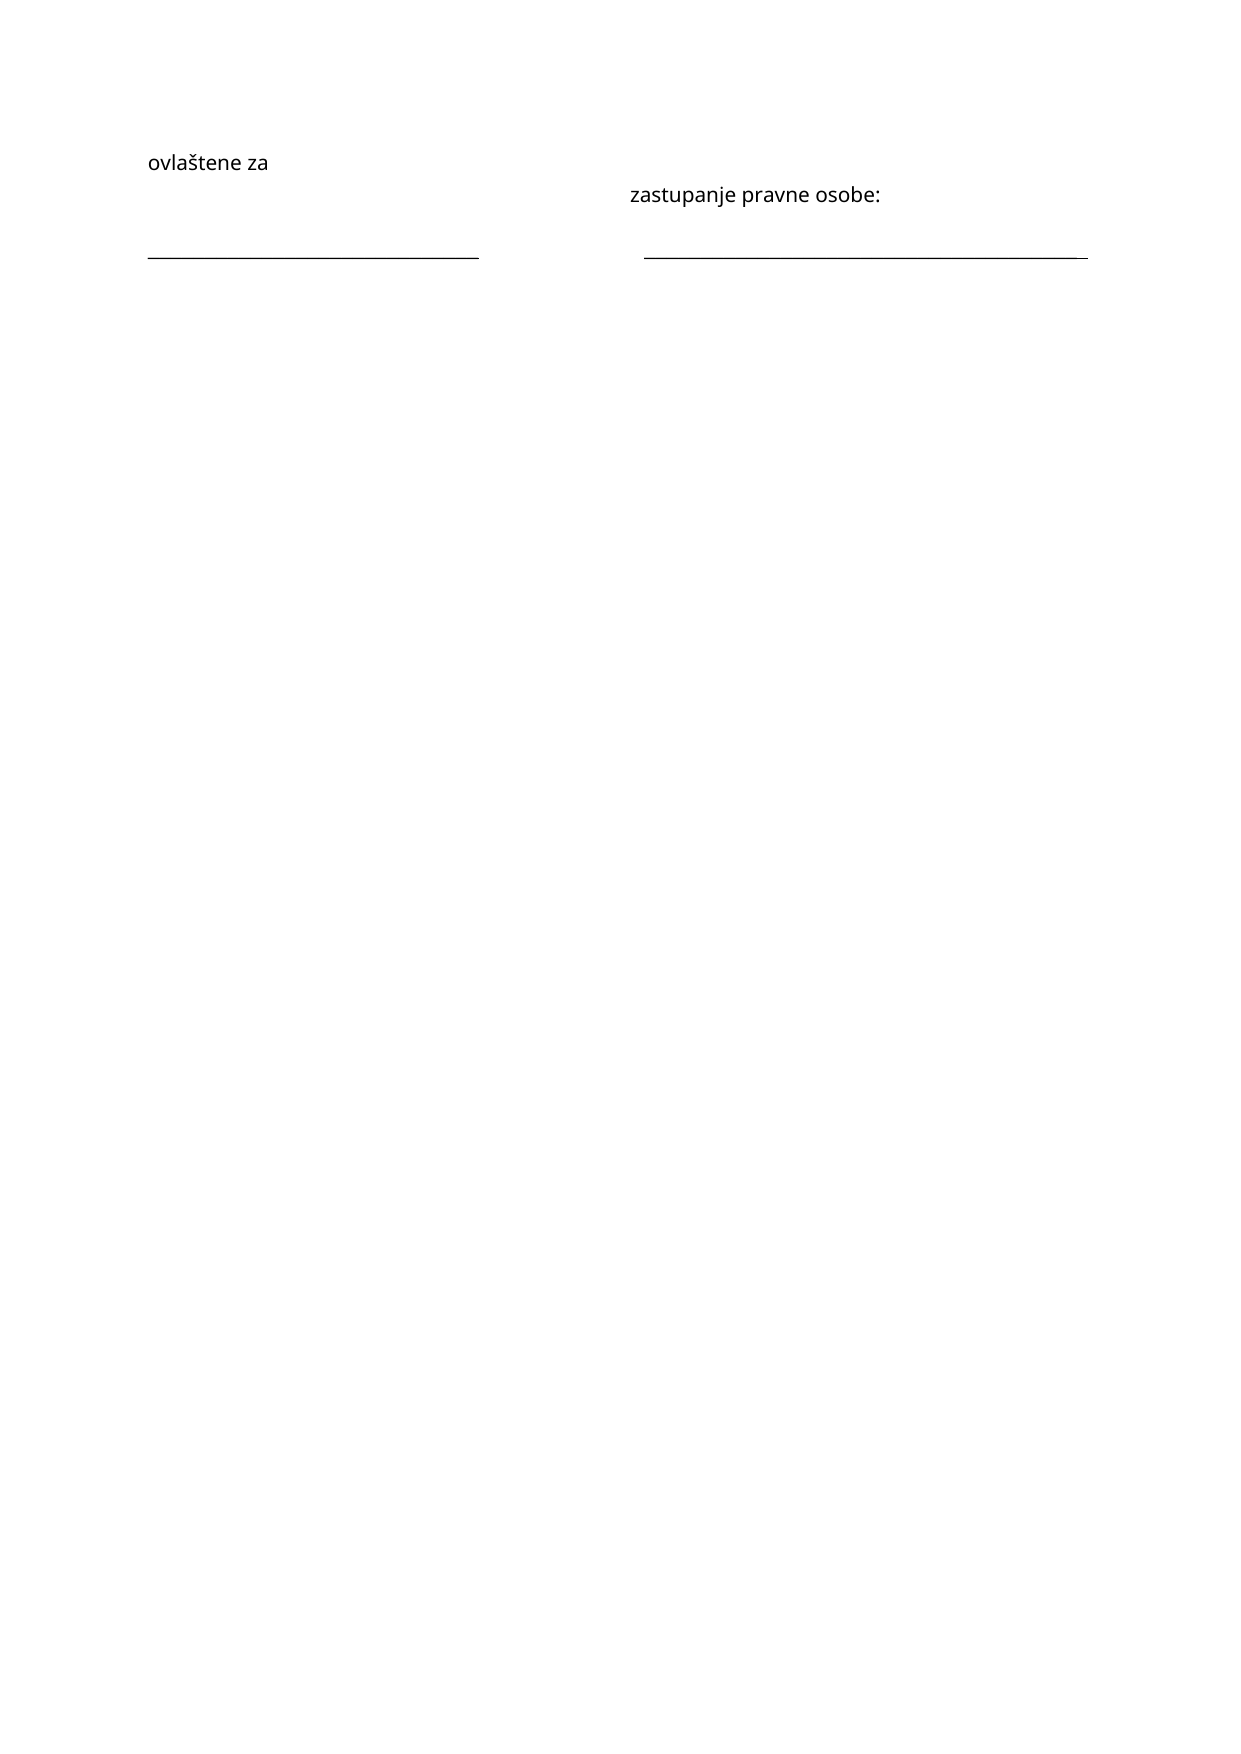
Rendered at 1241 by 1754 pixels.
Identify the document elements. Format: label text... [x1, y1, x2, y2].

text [148, 148, 1093, 209]
text _____________________________ ______________________________________ [148, 234, 1093, 262]
